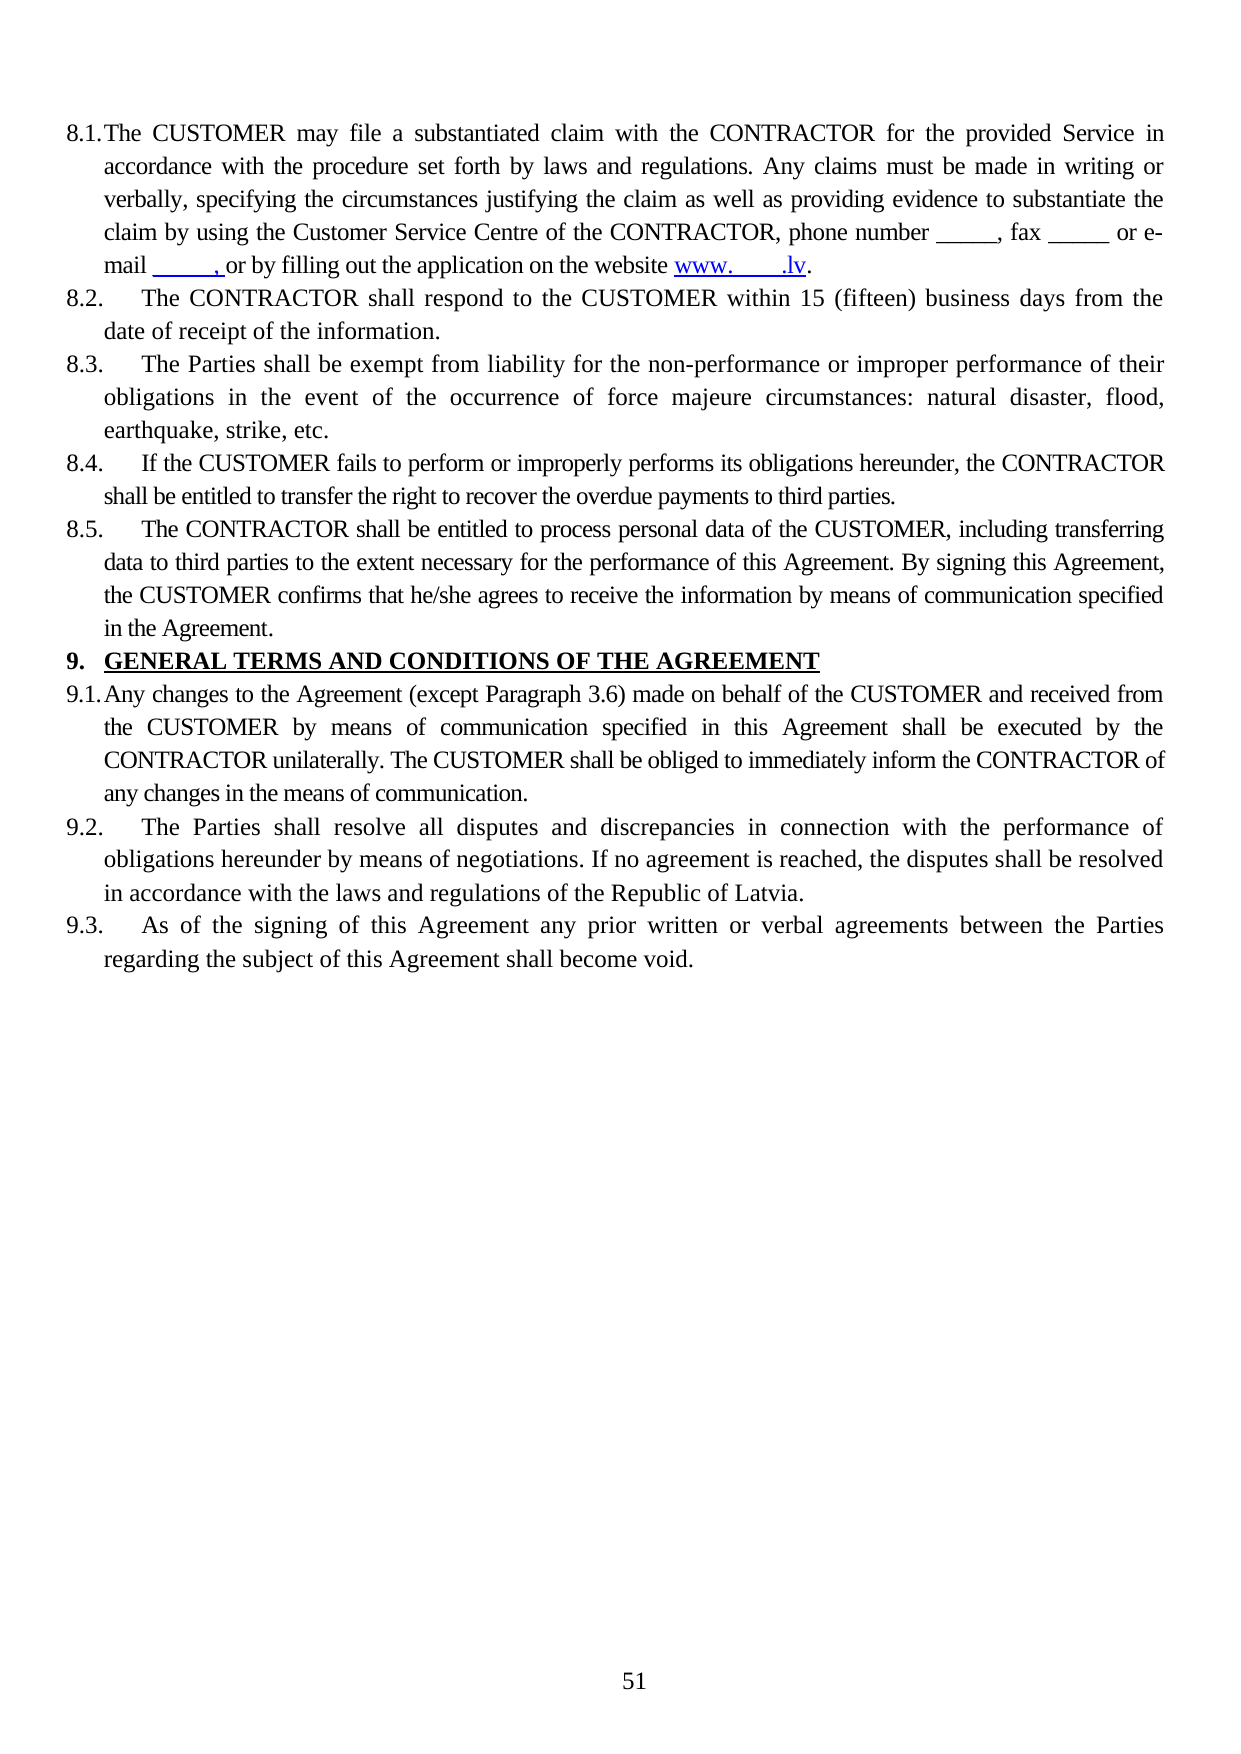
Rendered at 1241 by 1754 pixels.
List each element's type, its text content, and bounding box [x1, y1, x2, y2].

list GENERAL TERMS AND CONDITIONS OF THE AGREEMENT [66, 646, 1165, 675]
list The CUSTOMER may file a substantiated claim with the CONTRACTOR for the provided Service in accordance with the procedure set forth by laws and regulations. Any claims must be made in writing or verbally, specifying the circumstances justifying the claim as well as providing evidence to substantiate the claim by using the Customer Service Centre of the CONTRACTOR, phone number _____, fax _____ or e-mail _____, or by filling out the application on the website www.____.lv. [66, 118, 1165, 279]
list Any changes to the Agreement (except Paragraph 3.6) made on behalf of the CUSTOMER and received from the CUSTOMER by means of communication specified in this Agreement shall be executed by the CONTRACTOR unilaterally. The CUSTOMER shall be obliged to immediately inform the CONTRACTOR of any changes in the means of communication. [66, 679, 1165, 807]
list As of the signing of this Agreement any prior written or verbal agreements between the Parties regarding the subject of this Agreement shall become void. [66, 911, 1165, 972]
list If the CUSTOMER fails to perform or improperly performs its obligations hereunder, the CONTRACTOR shall be entitled to transfer the right to recover the overdue payments to third parties. [66, 448, 1165, 510]
list The Parties shall be exempt from liability for the non-performance or improper performance of their obligations in the event of the occurrence of force majeure circumstances: natural disaster, flood, earthquake, strike, etc. [66, 349, 1165, 444]
list The CONTRACTOR shall be entitled to process personal data of the CUSTOMER, including transferring data to third parties to the extent necessary for the performance of this Agreement. By signing this Agreement, the CUSTOMER confirms that he/she agrees to receive the information by means of communication specified in the Agreement. [66, 514, 1165, 642]
list The CONTRACTOR shall respond to the CUSTOMER within 15 (fifteen) business days from the date of receipt of the information. [66, 283, 1165, 345]
list The Parties shall resolve all disputes and discrepancies in connection with the performance of obligations hereunder by means of negotiations. If no agreement is reached, the disputes shall be resolved in accordance with the laws and regulations of the Republic of Latvia. [66, 812, 1165, 906]
